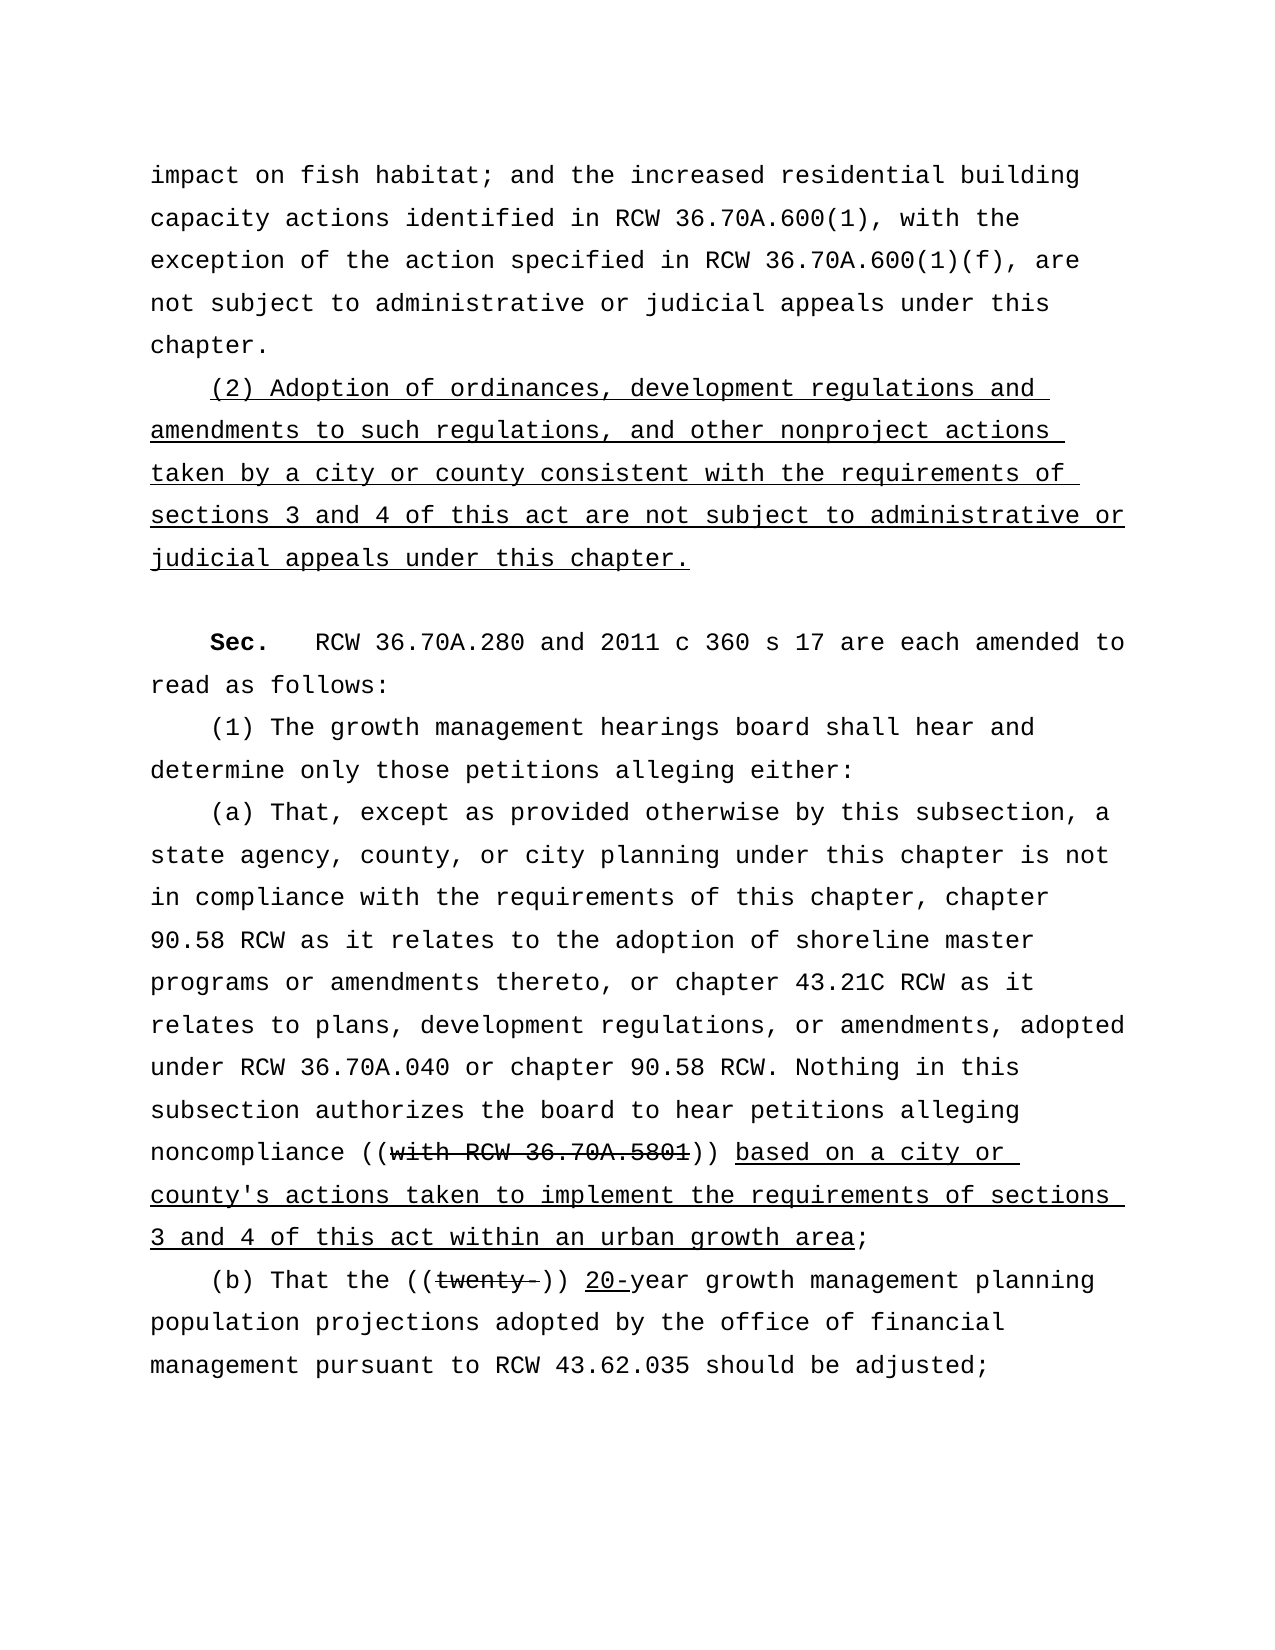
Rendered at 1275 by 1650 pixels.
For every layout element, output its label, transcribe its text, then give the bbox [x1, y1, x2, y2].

text (2) Adoption of ordinances, development regulations and amendments to such regulations, and other nonproject actions taken by a city or county consistent with the requirements of sections 3 and 4 of this act are not subject to administrative or judicial appeals under this chapter. [150, 362, 1125, 526]
text (a) That, except as provided otherwise by this subsection, a state agency, county, or city planning under this chapter is not in compliance with the requirements of this chapter, chapter 90.58 RCW as it relates to the adoption of shoreline master programs or amendments thereto, or chapter 43.21C RCW as it relates to plans, development regulations, or amendments, adopted under RCW 36.70A.040 or chapter 90.58 RCW. Nothing in this subsection authorizes the board to hear petitions alleging noncompliance ((with RCW 36.70A.5801)) based on a city or county's actions taken to implement the requirements of sections 3 and 4 of this act within an urban growth area; [150, 787, 1125, 1205]
text (2) Adoption of ordinances, development regulations and amendments to such regulations, and other nonproject actions taken by a city or county consistent with the requirements of sections 3 and 4 of this act are not subject to administrative or judicial appeals under this chapter. [150, 528, 1125, 575]
text (a) That, except as provided otherwise by this subsection, a state agency, county, or city planning under this chapter is not in compliance with the requirements of this chapter, chapter 90.58 RCW as it relates to the adoption of shoreline master programs or amendments thereto, or chapter 43.21C RCW as it relates to plans, development regulations, or amendments, adopted under RCW 36.70A.040 or chapter 90.58 RCW. Nothing in this subsection authorizes the board to hear petitions alleging noncompliance ((with RCW 36.70A.5801)) based on a city or county's actions taken to implement the requirements of sections 3 and 4 of this act within an urban growth area; [150, 1207, 1125, 1254]
text (1) The growth management hearings board shall hear and determine only those petitions alleging either: [150, 702, 1125, 787]
text Sec. RCW 36.70A.280 and 2011 c 360 s 17 are each amended to read as follows: [150, 617, 1125, 702]
text (b) That the ((twenty-)) 20-year growth management planning population projections adopted by the office of financial management pursuant to RCW 43.62.035 should be adjusted; [150, 1254, 1125, 1382]
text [150, 150, 1125, 362]
